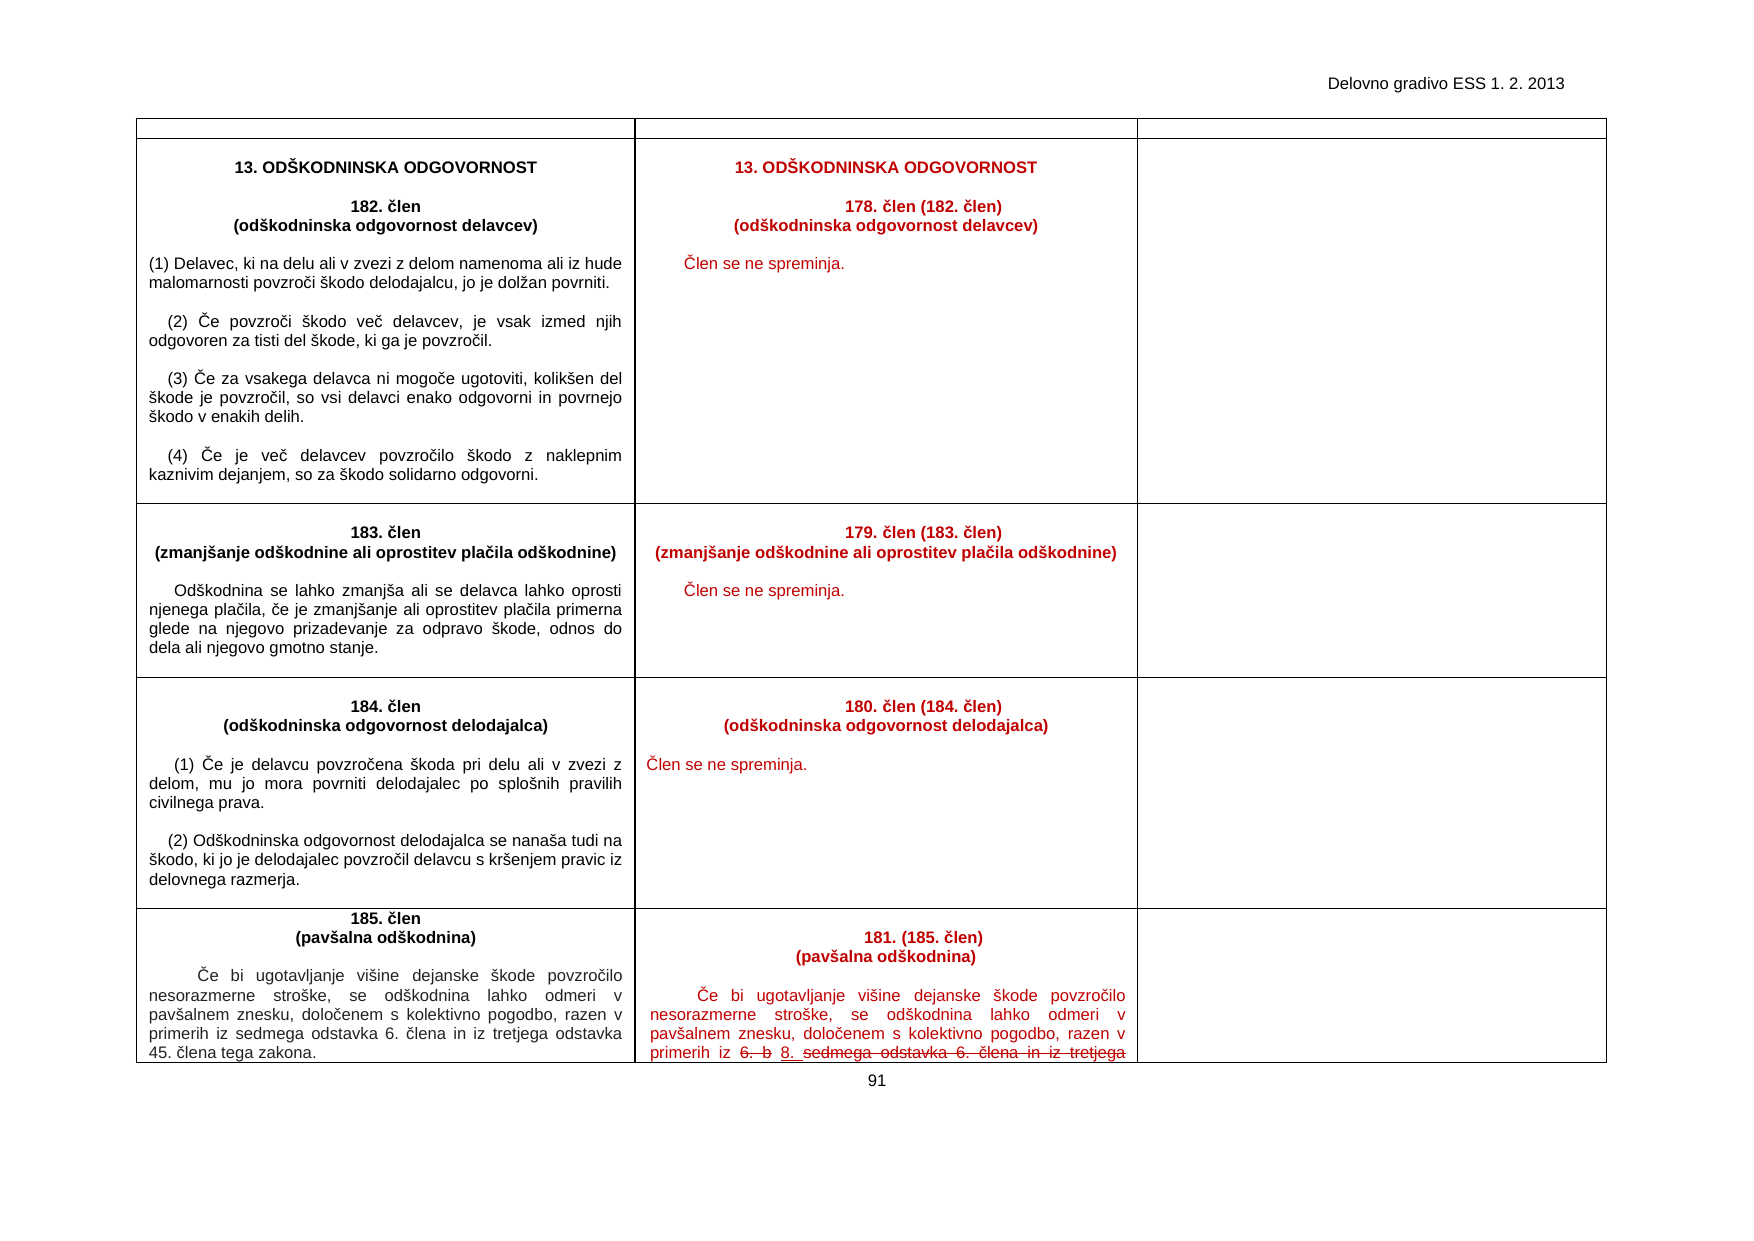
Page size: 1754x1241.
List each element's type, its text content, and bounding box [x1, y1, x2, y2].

table_cell [1138, 119, 1606, 138]
table_cell 13. ODŠKODNINSKA ODGOVORNOST člen (182. člen) (odškodninska odgovornost delavcev) Člen se ne spreminja. [636, 139, 1137, 503]
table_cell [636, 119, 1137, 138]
table_cell [1138, 678, 1606, 908]
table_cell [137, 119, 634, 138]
table_cell 184. člen (odškodninska odgovornost delodajalca) (1) Če je delavcu povzročena škoda pri delu ali v zvezi z delom, mu jo mora povrniti delodajalec po splošnih pravilih civilnega prava. (2) Odškodninska odgovornost delodajalca se nanaša tudi na škodo, ki jo je delodajalec povzročil delavcu s kršenjem pravic iz delovnega razmerja. [137, 678, 634, 908]
table_cell člen (183. člen) (zmanjšanje odškodnine ali oprostitev plačila odškodnine) Člen se ne spreminja. [636, 504, 1137, 677]
table_cell 183. člen (zmanjšanje odškodnine ali oprostitev plačila odškodnine) Odškodnina se lahko zmanjša ali se delavca lahko oprosti njenega plačila, če je zmanjšanje ali oprostitev plačila primerna glede na njegovo prizadevanje za odpravo škode, odnos do dela ali njegovo gmotno stanje. [137, 504, 634, 677]
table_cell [636, 909, 1137, 1062]
table_cell [1138, 504, 1606, 677]
table_cell [1138, 909, 1606, 1062]
table_cell člen (184. člen) (odškodninska odgovornost delodajalca) Člen se ne spreminja. [636, 678, 1137, 908]
table_cell [1138, 139, 1606, 503]
table_cell 13. ODŠKODNINSKA ODGOVORNOST 182. člen (odškodninska odgovornost delavcev) (1) Delavec, ki na delu ali v zvezi z delom namenoma ali iz hude malomarnosti povzroči škodo delodajalcu, jo je dolžan povrniti. (2) Če povzroči škodo več delavcev, je vsak izmed njih odgovoren za tisti del škode, ki ga je povzročil. (3) Če za vsakega delavca ni mogoče ugotoviti, kolikšen del škode je povzročil, so vsi delavci enako odgovorni in povrnejo škodo v enakih delih. (4) Če je več delavcev povzročilo škodo z naklepnim kaznivim dejanjem, so za škodo solidarno odgovorni. [137, 139, 634, 503]
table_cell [137, 909, 634, 1062]
